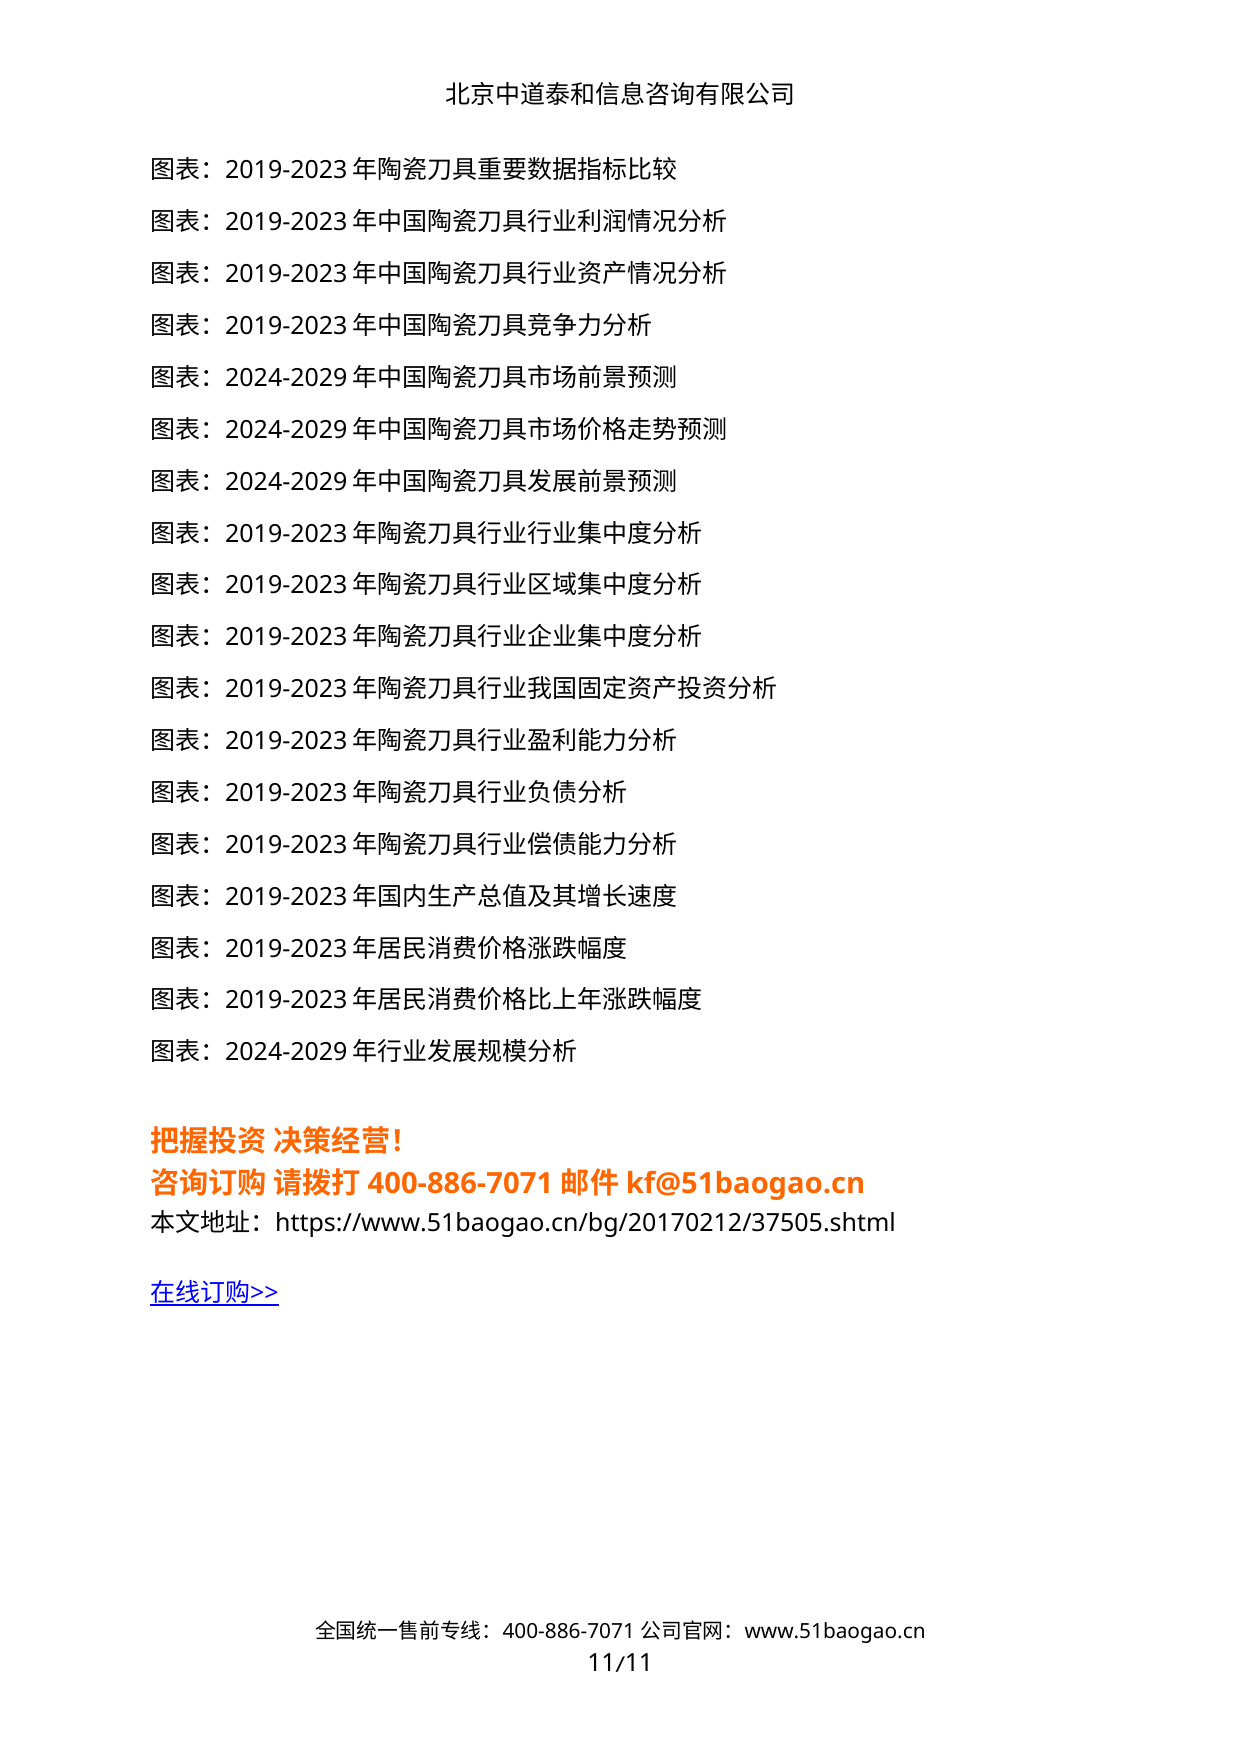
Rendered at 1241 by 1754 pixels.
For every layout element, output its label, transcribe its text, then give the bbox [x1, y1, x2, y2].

text 图表：2019-2023年陶瓷刀具行业盈利能力分析 [150, 721, 1090, 757]
text 图表：2024-2029年中国陶瓷刀具市场价格走势预测 [150, 409, 1090, 446]
text 图表：2024-2029年行业发展规模分析 [150, 1032, 1090, 1068]
text 图表：2019-2023年居民消费价格比上年涨跌幅度 [150, 980, 1090, 1016]
text 图表：2024-2029年中国陶瓷刀具发展前景预测 [150, 461, 1090, 497]
text 图表：2019-2023年陶瓷刀具行业我国固定资产投资分析 [150, 669, 1090, 705]
text 图表：2019-2023年陶瓷刀具行业企业集中度分析 [150, 617, 1090, 653]
text 图表：2024-2029年中国陶瓷刀具市场前景预测 [150, 357, 1090, 394]
text 图表：2019-2023年中国陶瓷刀具竞争力分析 [150, 306, 1090, 342]
text 图表：2019-2023年陶瓷刀具行业区域集中度分析 [150, 565, 1090, 601]
text 图表：2019-2023年陶瓷刀具行业负债分析 [150, 772, 1090, 809]
text 把握投资 决策经营！咨询订购 请拨打 400-886-7071 邮件 kf@51baogao.cn本文地址：https://www.51baogao.cn/bg/20170212/37505.shtml [150, 1084, 1090, 1239]
text 图表：2019-2023年居民消费价格涨跌幅度 [150, 928, 1090, 964]
text 图表：2019-2023年陶瓷刀具行业行业集中度分析 [150, 513, 1090, 549]
text 图表：2019-2023年中国陶瓷刀具行业利润情况分析 [150, 202, 1090, 238]
text 图表：2019-2023年陶瓷刀具重要数据指标比较 [150, 150, 1090, 186]
text 在线订购>> [150, 1239, 1090, 1309]
text 图表：2019-2023年国内生产总值及其增长速度 [150, 876, 1090, 912]
text 图表：2019-2023年中国陶瓷刀具行业资产情况分析 [150, 254, 1090, 290]
text 图表：2019-2023年陶瓷刀具行业偿债能力分析 [150, 824, 1090, 861]
